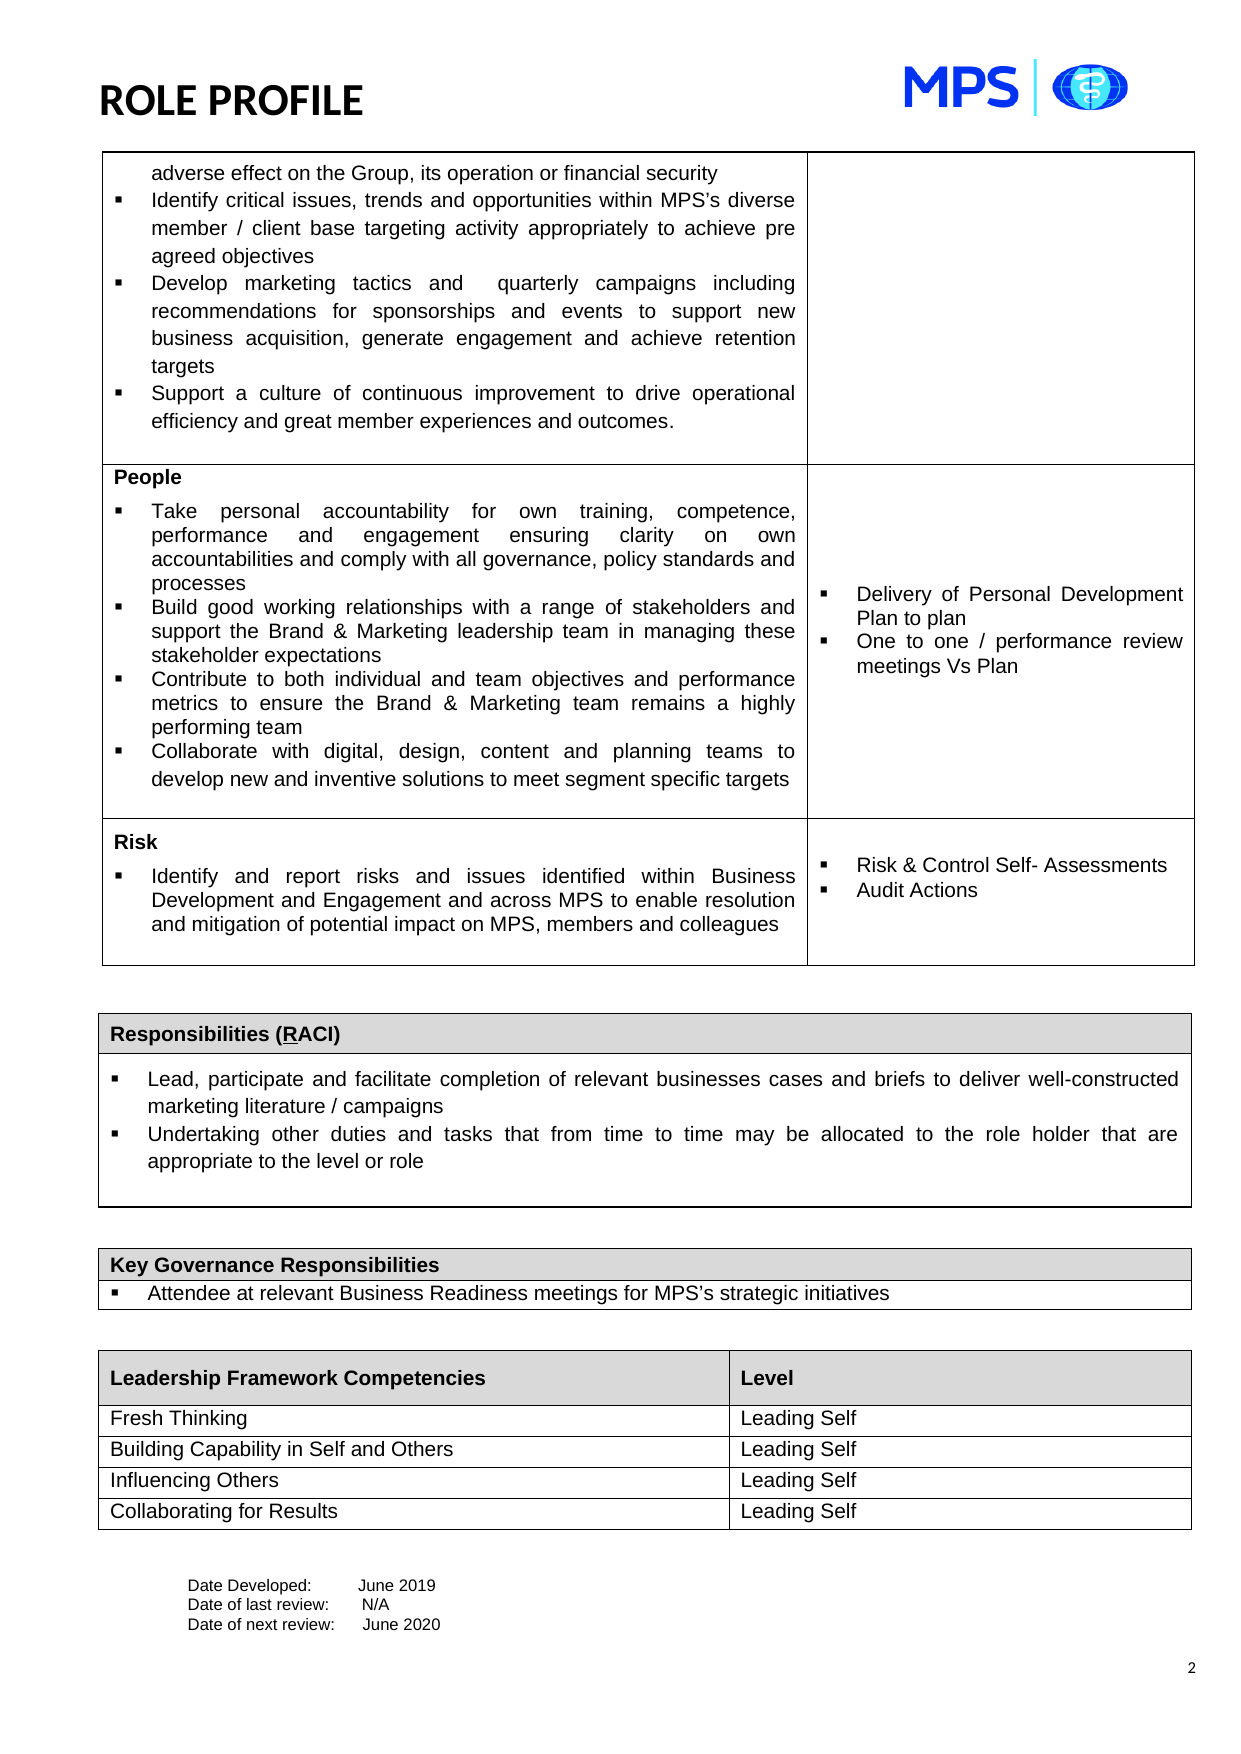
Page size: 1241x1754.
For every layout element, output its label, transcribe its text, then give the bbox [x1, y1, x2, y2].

table_cell Fresh Thinking [99, 1406, 729, 1436]
table_cell Leading Self [730, 1437, 1191, 1467]
table_cell Collaborating for Results [99, 1499, 729, 1528]
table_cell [103, 153, 807, 464]
picture [904, 59, 1128, 116]
table_cell Building Capability in Self and Others [99, 1437, 729, 1467]
table_cell Attendee at relevant Business Readiness meetings for MPS’s strategic initiatives [99, 1281, 1191, 1309]
table_cell Risk Identify and report risks and issues identified within Business Development and Engagement and across MPS to enable resolution and mitigation of potential impact on MPS, members and colleagues [103, 819, 807, 965]
table_cell Influencing Others [99, 1468, 729, 1498]
table_cell Leading Self [730, 1499, 1191, 1528]
table_cell People Take personal accountability for own training, competence, performance and engagement ensuring clarity on own accountabilities and comply with all governance, policy standards and processes Build good working relationships with a range of stakeholders and support the Brand & Marketing leadership team in managing these stakeholder expectations Contribute to both individual and team objectives and performance metrics to ensure the Brand & Marketing team remains a highly performing team Collaborate with digital, design, content and planning teams to develop new and inventive solutions to meet segment specific targets [103, 465, 807, 818]
table_cell Leading Self [730, 1468, 1191, 1498]
table_cell Leading Self [730, 1406, 1191, 1436]
table_header Key Governance Responsibilities [99, 1249, 1191, 1280]
table_cell Lead, participate and facilitate completion of relevant businesses cases and briefs to deliver well-constructed marketing literature / campaigns Undertaking other duties and tasks that from time to time may be allocated to the role holder that are appropriate to the level or role [99, 1054, 1191, 1206]
table_header Level [730, 1351, 1191, 1405]
table_header Leadership Framework Competencies [99, 1351, 729, 1405]
table_header Responsibilities (RACI) [99, 1014, 1191, 1053]
table_cell Risk & Control Self- Assessments Audit Actions [808, 819, 1194, 965]
table_cell Delivery of Personal Development Plan to plan One to one / performance review meetings Vs Plan [808, 465, 1194, 818]
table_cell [808, 153, 1194, 464]
